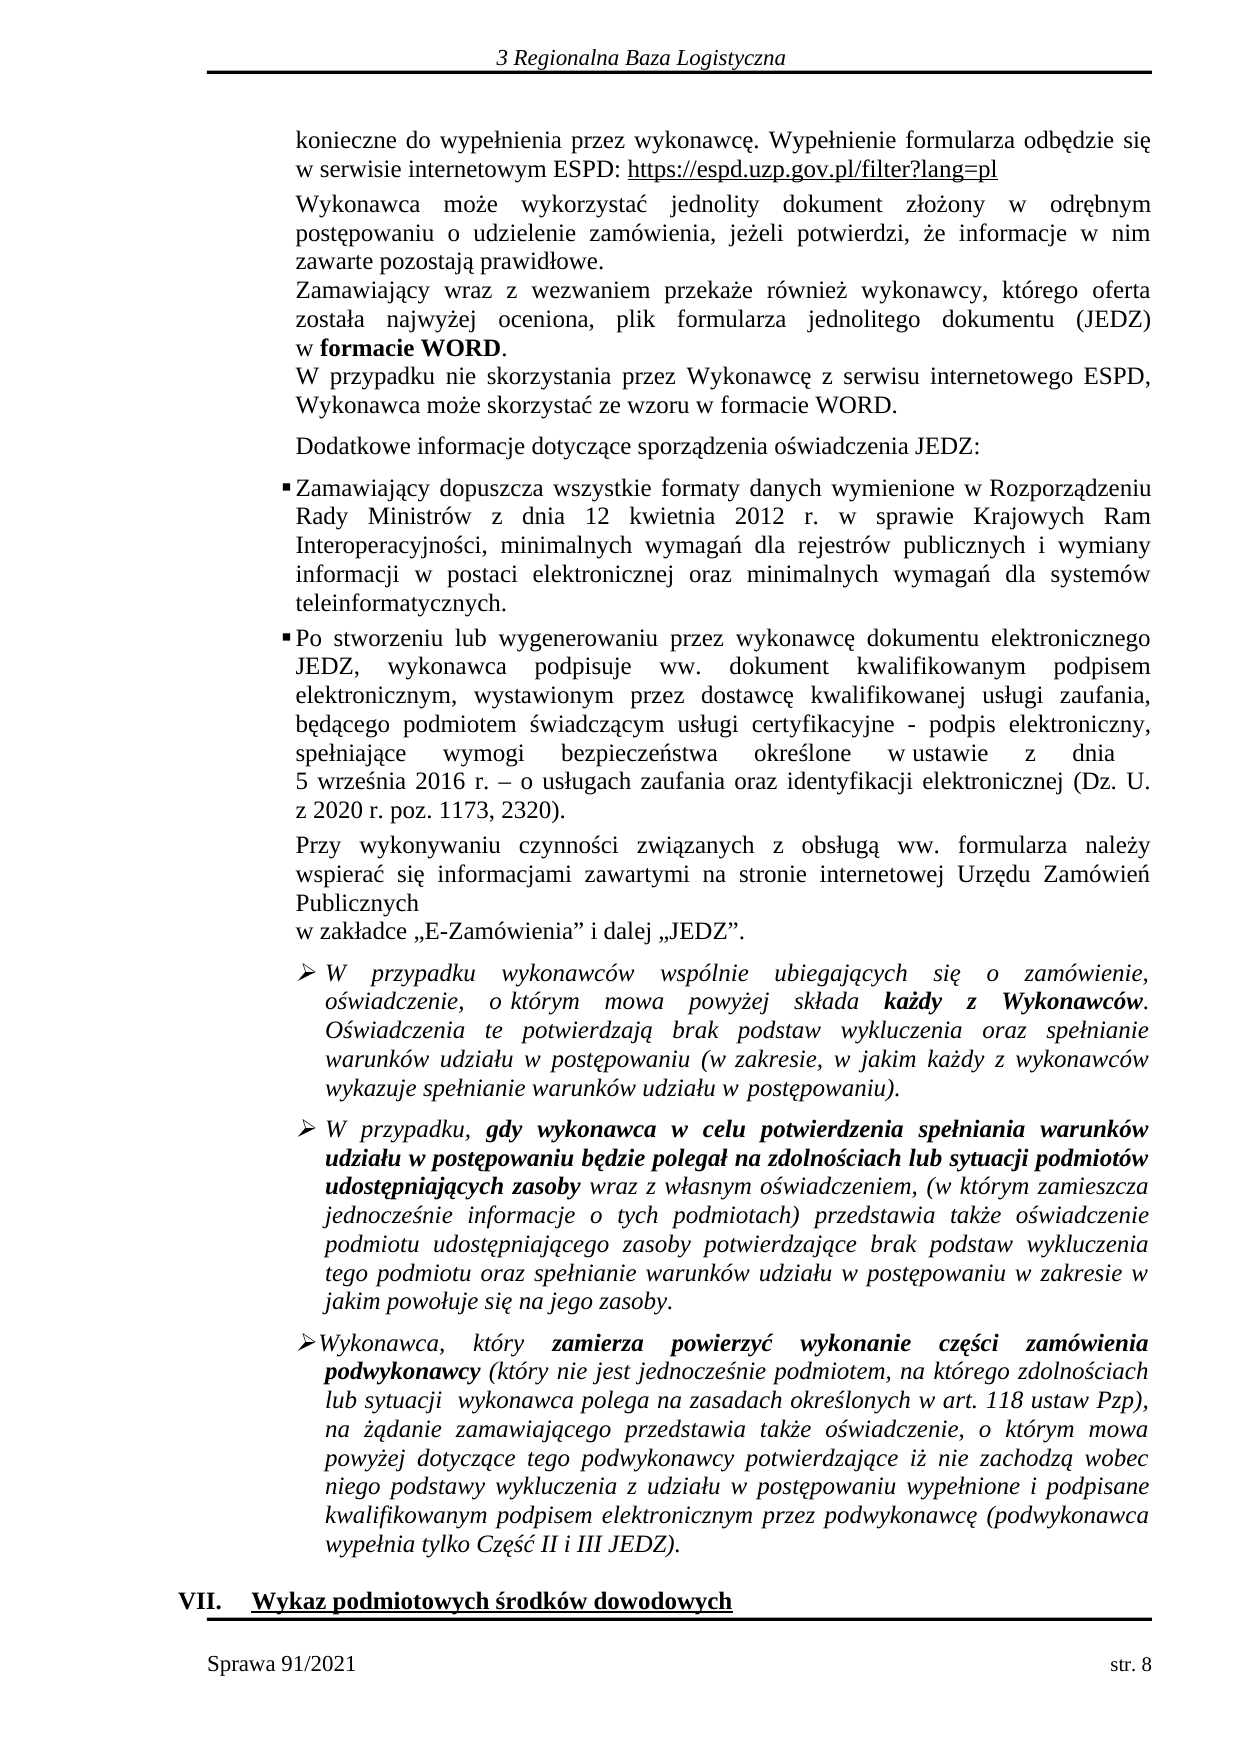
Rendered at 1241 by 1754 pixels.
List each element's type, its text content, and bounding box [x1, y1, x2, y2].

text Zamawiający wraz z wezwaniem przekaże również wykonawcy, którego oferta została najwyżej oceniona, plik formularza jednolitego dokumentu (JEDZ) w formacie WORD. [295, 275, 1152, 361]
list W przypadku, gdy wykonawca w celu potwierdzenia spełniania warunków udziału w postępowaniu będzie polegał na zdolnościach lub sytuacji podmiotów udostępniających zasoby wraz z własnym oświadczeniem, (w którym zamieszcza jednocześnie informacje o tych podmiotach) przedstawia także oświadczenie podmiotu udostępniającego zasoby potwierdzające brak podstaw wykluczenia tego podmiotu oraz spełnianie warunków udziału w postępowaniu w zakresie w jakim powołuje się na jego zasoby. [295, 1114, 1152, 1315]
text W przypadku nie skorzystania przez Wykonawcę z serwisu internetowego ESPD, Wykonawca może skorzystać ze wzoru w formacie WORD. [295, 361, 1152, 419]
list W przypadku wykonawców wspólnie ubiegających się o zamówienie, oświadczenie, o którym mowa powyżej składa każdy z Wykonawców. Oświadczenia te potwierdzają brak podstaw wykluczenia oraz spełnianie warunków udziału w postępowaniu (w zakresie, w jakim każdy z wykonawców wykazuje spełnianie warunków udziału w postępowaniu). [295, 958, 1152, 1101]
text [295, 125, 1152, 183]
text Wykonawca może wykorzystać jednolity dokument złożony w odrębnym postępowaniu o udzielenie zamówienia, jeżeli potwierdzi, że informacje w nim zawarte pozostają prawidłowe. [295, 189, 1152, 275]
text Przy wykonywaniu czynności związanych z obsługą ww. formularza należy wspierać się informacjami zawartymi na stronie internetowej Urzędu Zamówień Publicznych w zakładce „E-Zamówienia” i dalej „JEDZ”. [295, 830, 1152, 945]
list Zamawiający dopuszcza wszystkie formaty danych wymienione w Rozporządzeniu Rady Ministrów z dnia 12 kwietnia 2012 r. w sprawie Krajowych Ram Interoperacyjności, minimalnych wymagań dla rejestrów publicznych i wymiany informacji w postaci elektronicznej oraz minimalnych wymagań dla systemów teleinformatycznych. [281, 473, 1152, 616]
list Wykonawca, który zamierza powierzyć wykonanie części zamówienia podwykonawcy (który nie jest jednocześnie podmiotem, na którego zdolnościach lub sytuacji wykonawca polega na zasadach określonych w art. 118 ustaw Pzp), na żądanie zamawiającego przedstawia także oświadczenie, o którym mowa powyżej dotyczące tego podwykonawcy potwierdzające iż nie zachodzą wobec niego podstawy wykluczenia z udziału w postępowaniu wypełnione i podpisane kwalifikowanym podpisem elektronicznym przez podwykonawcę (podwykonawca wypełnia tylko Część II i III JEDZ). [295, 1328, 1152, 1558]
list Wykaz podmiotowych środków dowodowych [222, 1586, 1152, 1615]
list Po stworzeniu lub wygenerowaniu przez wykonawcę dokumentu elektronicznego JEDZ, wykonawca podpisuje ww. dokument kwalifikowanym podpisem elektronicznym, wystawionym przez dostawcę kwalifikowanej usługi zaufania, będącego podmiotem świadczącym usługi certyfikacyjne - podpis elektroniczny, spełniające wymogi bezpieczeństwa określone w ustawie z dnia 5 września 2016 r. – o usługach zaufania oraz identyfikacji elektronicznej (Dz. U. z 2020 r. poz. 1173, 2320). [281, 623, 1152, 824]
text Dodatkowe informacje dotyczące sporządzenia oświadczenia JEDZ: [295, 431, 1152, 460]
